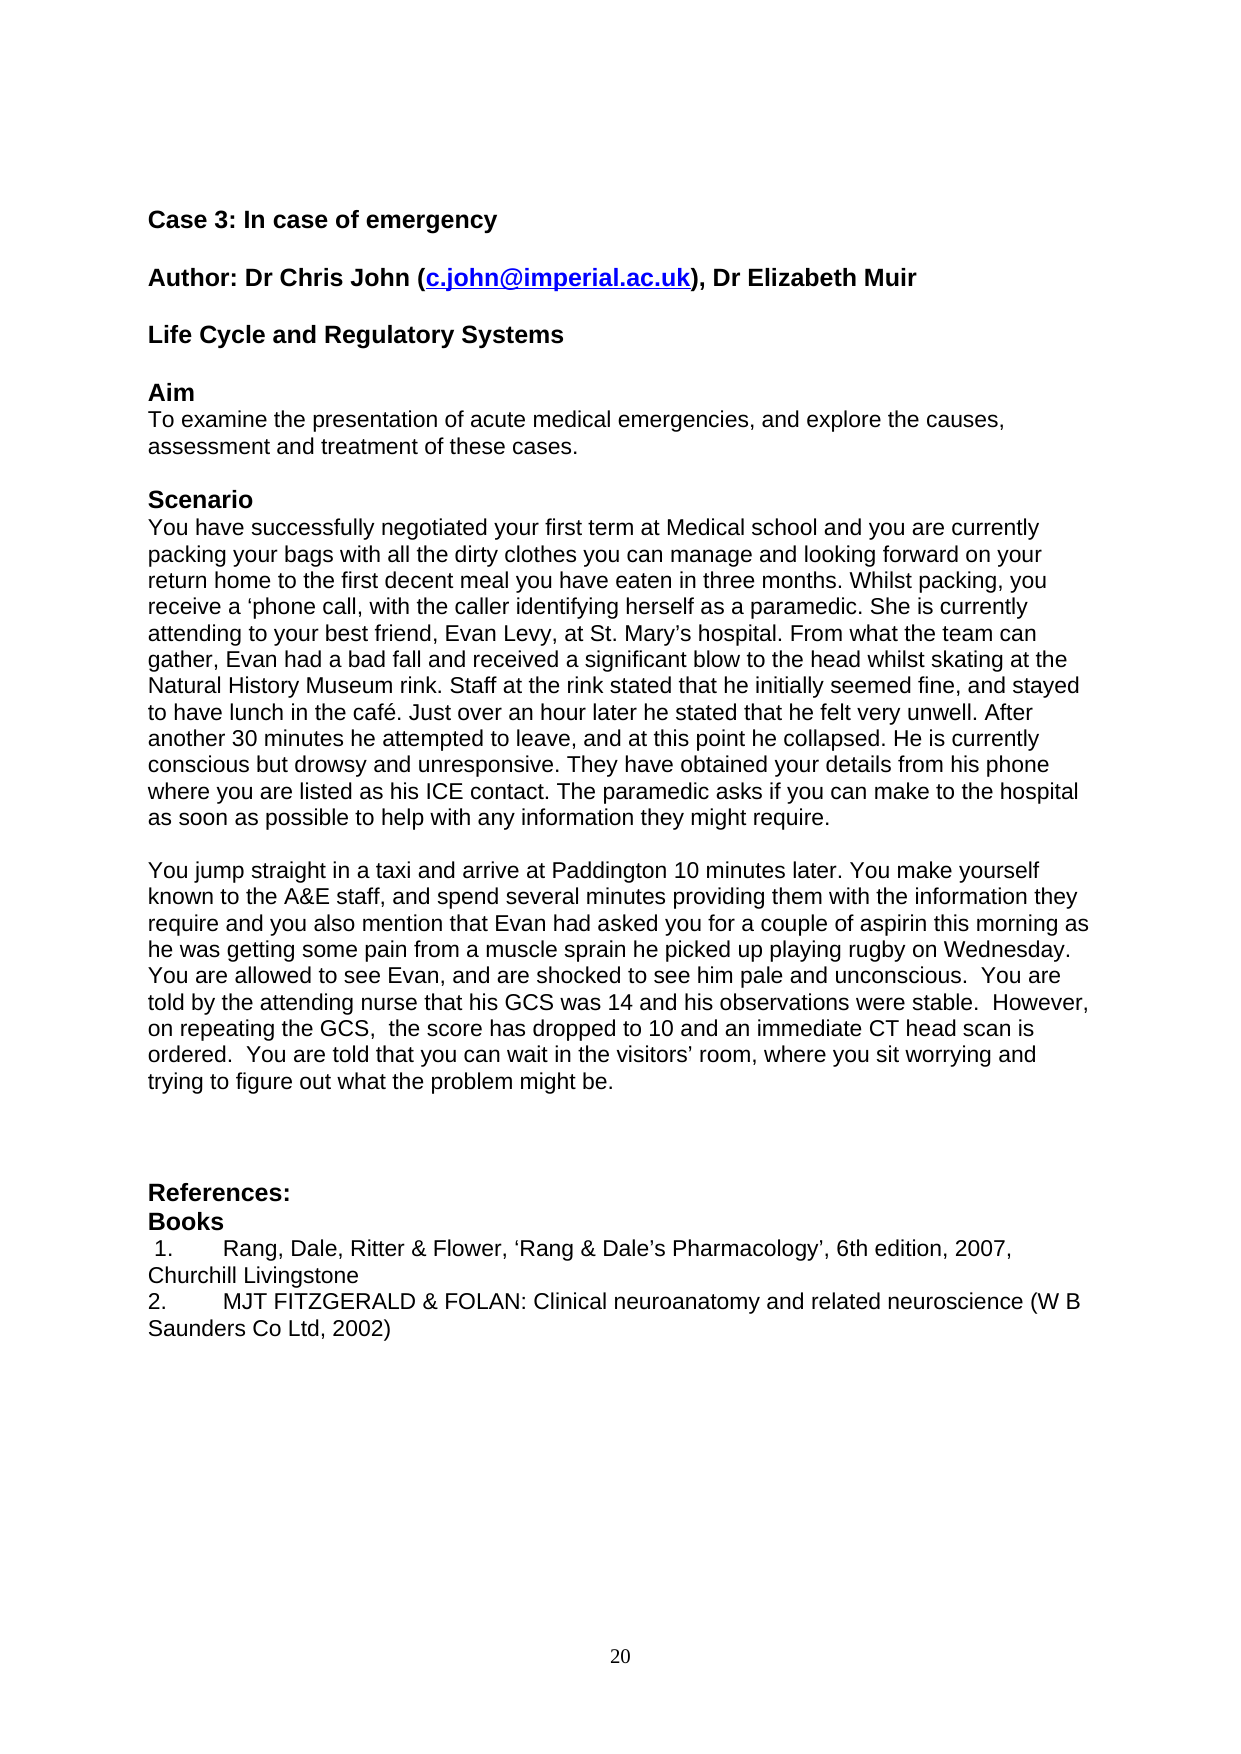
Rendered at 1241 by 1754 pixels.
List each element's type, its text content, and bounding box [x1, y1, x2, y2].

text Books [148, 1207, 1092, 1235]
text You jump straight in a taxi and arrive at Paddington 10 minutes later. You make yourself known to the A&E staff, and spend several minutes providing them with the information they require and you also mention that Evan had asked you for a couple of aspirin this morning as he was getting some pain from a muscle sprain he picked up playing rugby on Wednesday. You are allowed to see Evan, and are shocked to see him pale and unconscious. You are told by the attending nurse that his GCS was 14 and his observations were stable. However, on repeating the GCS, the score has dropped to 10 and an immediate CT head scan is ordered. You are told that you can wait in the visitors’ room, where you sit worrying and trying to figure out what the problem might be. [148, 857, 1092, 1094]
text Scenario [148, 486, 1092, 514]
text You have successfully negotiated your first term at Medical school and you are currently packing your bags with all the dirty clothes you can manage and looking forward on your return home to the first decent meal you have eaten in three months. Whilst packing, you receive a ‘phone call, with the caller identifying herself as a paramedic. She is currently attending to your best friend, Evan Levy, at St. Mary’s hospital. From what the team can gather, Evan had a bad fall and received a significant blow to the head whilst skating at the Natural History Museum rink. Staff at the rink stated that he initially seemed fine, and stayed to have lunch in the café. Just over an hour later he stated that he felt very unwell. After another 30 minutes he attempted to leave, and at this point he collapsed. He is currently conscious but drowsy and unresponsive. They have obtained your details from his phone where you are listed as his ICE contact. The paramedic asks if you can make to the hospital as soon as possible to help with any information they might require. [148, 514, 1092, 831]
text To examine the presentation of acute medical emergencies, and explore the causes, assessment and treatment of these cases. [148, 406, 1092, 459]
text References: [148, 1178, 1092, 1207]
text Author: Dr Chris John (c.john@imperial.ac.uk), Dr Elizabeth Muir [148, 263, 1092, 291]
text Aim [148, 378, 1092, 406]
text 2. MJT FITZGERALD & FOLAN: Clinical neuroanatomy and related neuroscience (W B Saunders Co Ltd, 2002) [148, 1288, 1092, 1341]
text Case 3: In case of emergency [148, 205, 1092, 234]
text Life Cycle and Regulatory Systems [148, 320, 1092, 349]
text 1. Rang, Dale, Ritter & Flower, ‘Rang & Dale’s Pharmacology’, 6th edition, 2007, Churchill Livingstone [148, 1235, 1092, 1288]
